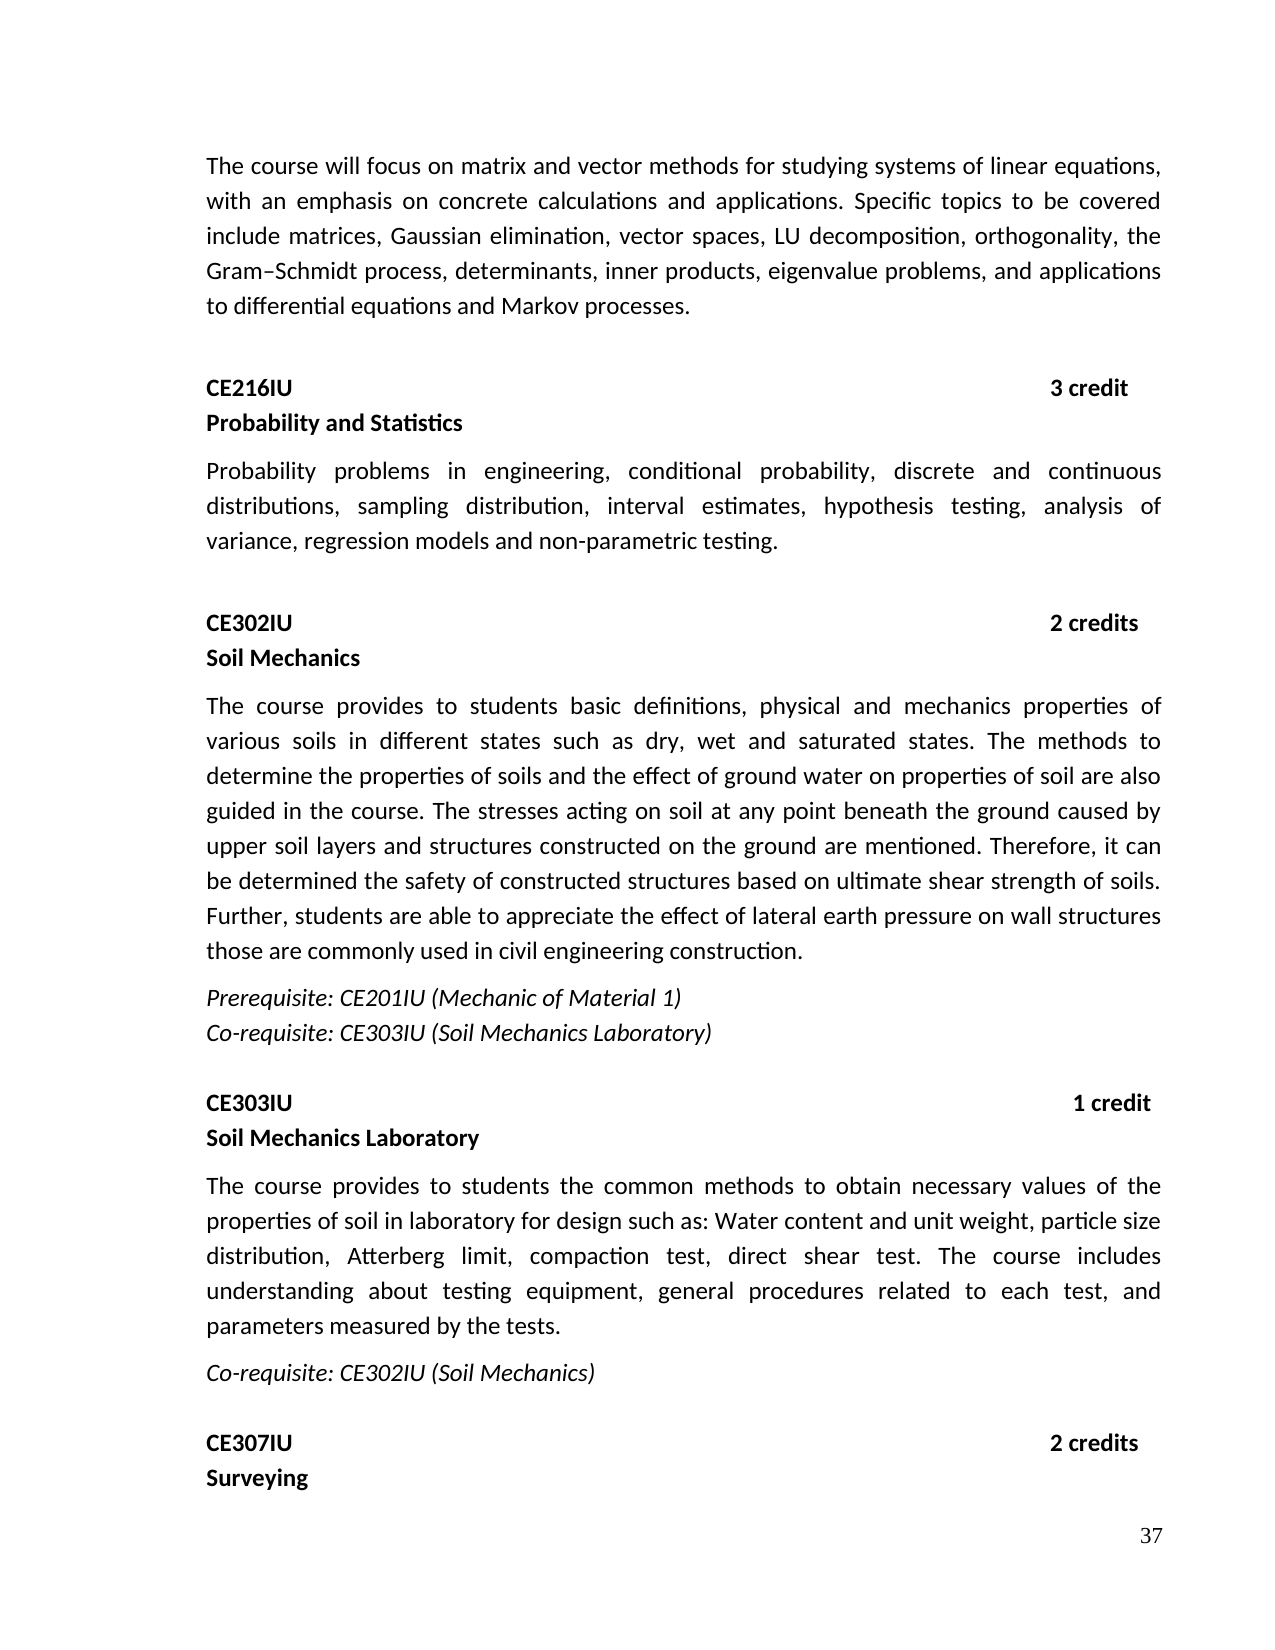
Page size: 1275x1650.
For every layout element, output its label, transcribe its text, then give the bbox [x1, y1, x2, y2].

text The course provides to students the common methods to obtain necessary values of the properties of soil in laboratory for design such as: Water content and unit weight, particle size distribution, Atterberg limit, compaction test, direct shear test. The course includes understanding about testing equipment, general procedures related to each test, and parameters measured by the tests. [206, 1170, 1163, 1341]
text The course provides to students basic definitions, physical and mechanics properties of various soils in different states such as dry, wet and saturated states. The methods to determine the properties of soils and the effect of ground water on properties of soil are also guided in the course. The stresses acting on soil at any point beneath the ground caused by upper soil layers and structures constructed on the ground are mentioned. Therefore, it can be determined the safety of constructed structures based on ultimate shear strength of soils. Further, students are able to appreciate the effect of lateral earth pressure on wall structures those are commonly used in civil engineering construction. [206, 690, 1163, 966]
text CE302IU 2 credits [206, 607, 1163, 638]
text Co-requisite: CE303IU (Soil Mechanics Laboratory) [206, 1017, 1163, 1048]
text Probability and Statistics [206, 407, 1163, 438]
text Soil Mechanics Laboratory [206, 1122, 1163, 1153]
text Probability problems in engineering, conditional probability, discrete and continuous distributions, sampling distribution, interval estimates, hypothesis testing, analysis of variance, regression models and non-parametric testing. [206, 455, 1163, 556]
text CE216IU 3 credit [206, 372, 1163, 403]
text The course will focus on matrix and vector methods for studying systems of linear equations, with an emphasis on concrete calculations and applications. Specific topics to be covered include matrices, Gaussian elimination, vector spaces, LU decomposition, orthogonality, the Gram–Schmidt process, determinants, inner products, eigenvalue problems, and applications to differential equations and Markov processes. [206, 150, 1163, 321]
text Co-requisite: CE302IU (Soil Mechanics) [206, 1357, 1163, 1388]
text CE303IU 1 credit [206, 1087, 1163, 1118]
text Prerequisite: CE201IU (Mechanic of Material 1) [206, 982, 1163, 1013]
text Soil Mechanics [206, 642, 1163, 673]
text Surveying [206, 1462, 1163, 1493]
text CE307IU 2 credits [206, 1427, 1163, 1458]
